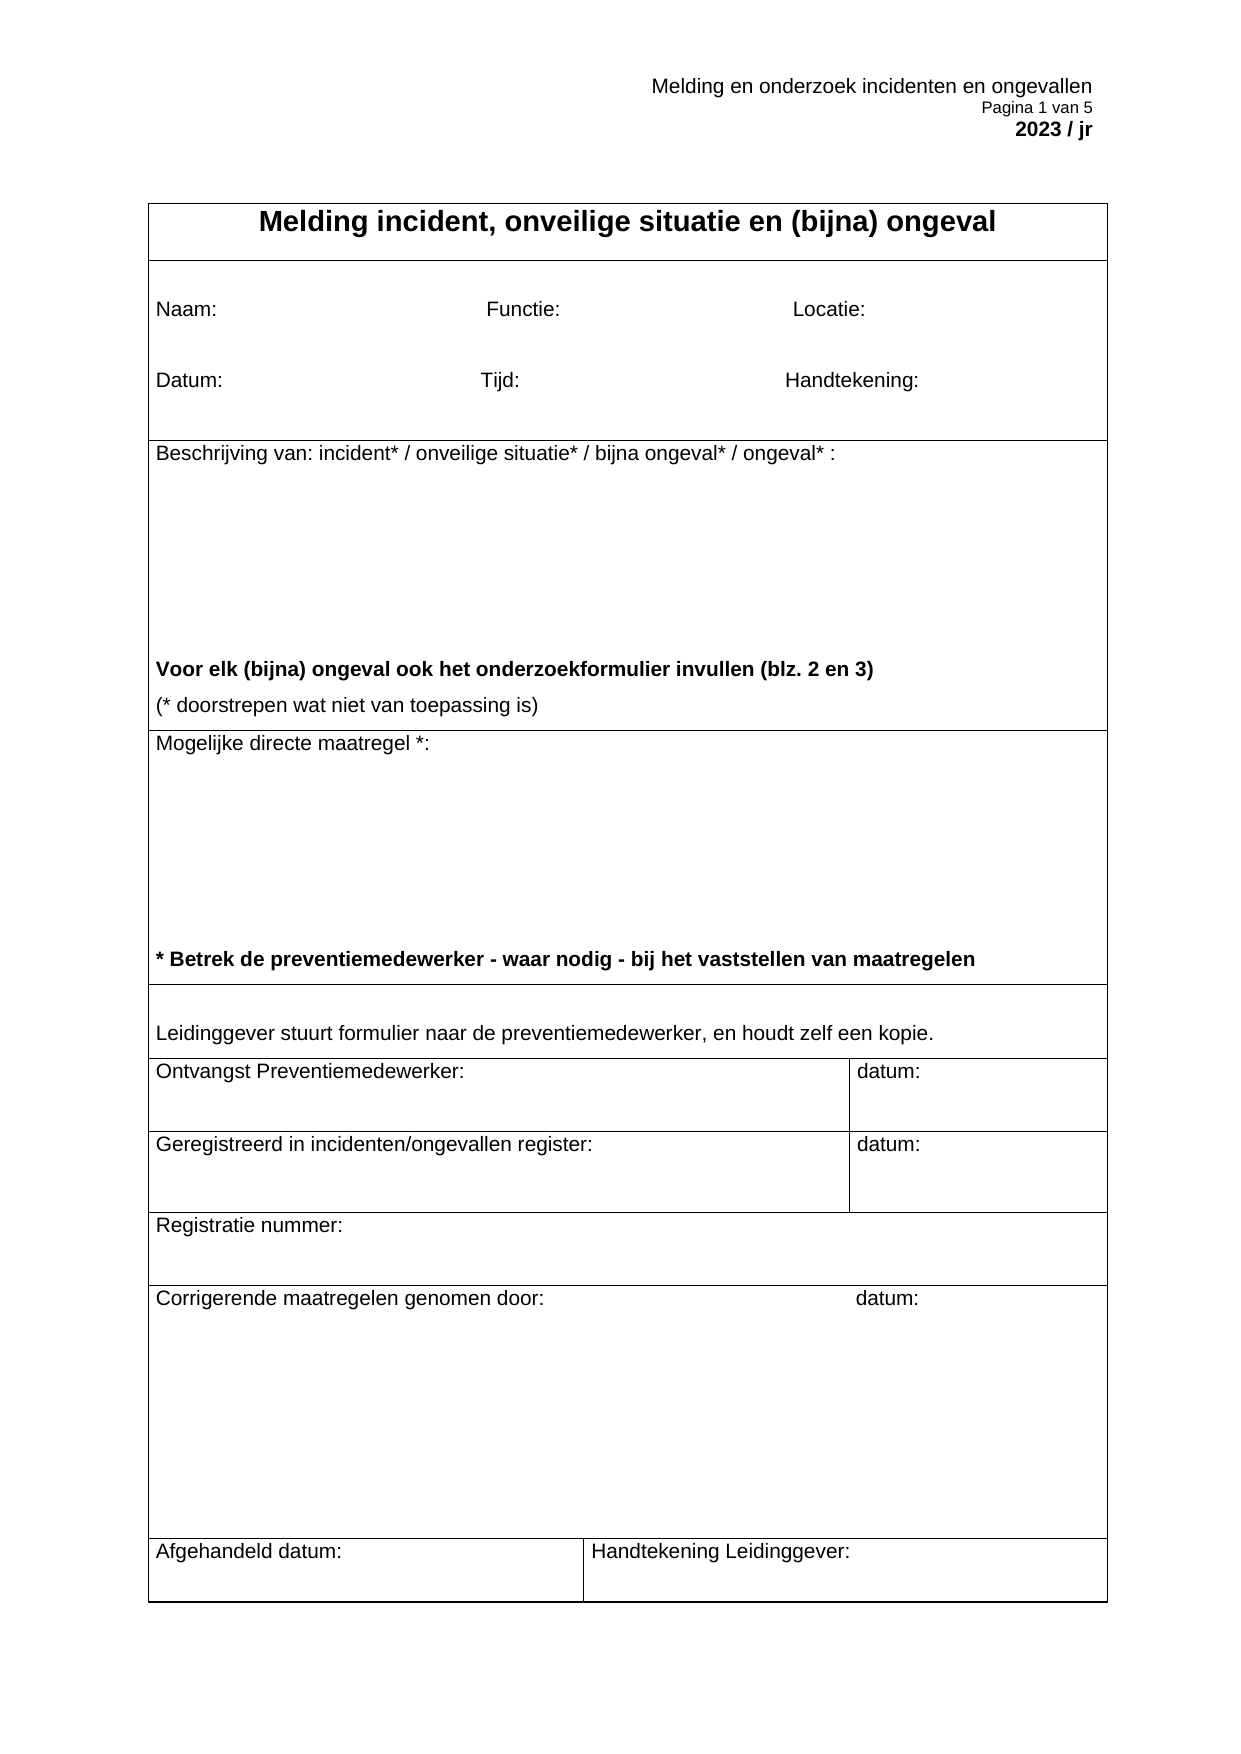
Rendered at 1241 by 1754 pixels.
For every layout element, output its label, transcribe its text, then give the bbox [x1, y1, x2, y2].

table_cell Mogelijke directe maatregel *: * Betrek de preventiemedewerker - waar nodig - bij het vaststellen van maatregelen [149, 731, 1107, 984]
table_cell Beschrijving van: incident* / onveilige situatie* / bijna ongeval* / ongeval* : Voor elk (bijna) ongeval ook het onderzoekformulier invullen (blz. 2 en 3) (* doorstrepen wat niet van toepassing is) [149, 441, 1107, 730]
table_cell datum: [850, 1132, 1107, 1212]
table_cell Afgehandeld datum: [149, 1539, 583, 1601]
table_cell Registratie nummer: [149, 1213, 1107, 1285]
table_cell Ontvangst Preventiemedewerker: [149, 1059, 849, 1131]
table_cell datum: [850, 1059, 1107, 1131]
table_cell Geregistreerd in incidenten/ongevallen register: [149, 1132, 849, 1212]
table_cell Handtekening Leidinggever: [584, 1539, 1107, 1601]
table_cell Naam: Functie: Locatie: Datum: Tijd: Handtekening: [149, 261, 1107, 440]
table_cell Leidinggever stuurt formulier naar de preventiemedewerker, en houdt zelf een kopie. [149, 985, 1107, 1058]
table_header Melding incident, onveilige situatie en (bijna) ongeval [149, 204, 1107, 259]
table_cell Corrigerende maatregelen genomen door: datum: [149, 1286, 1107, 1537]
